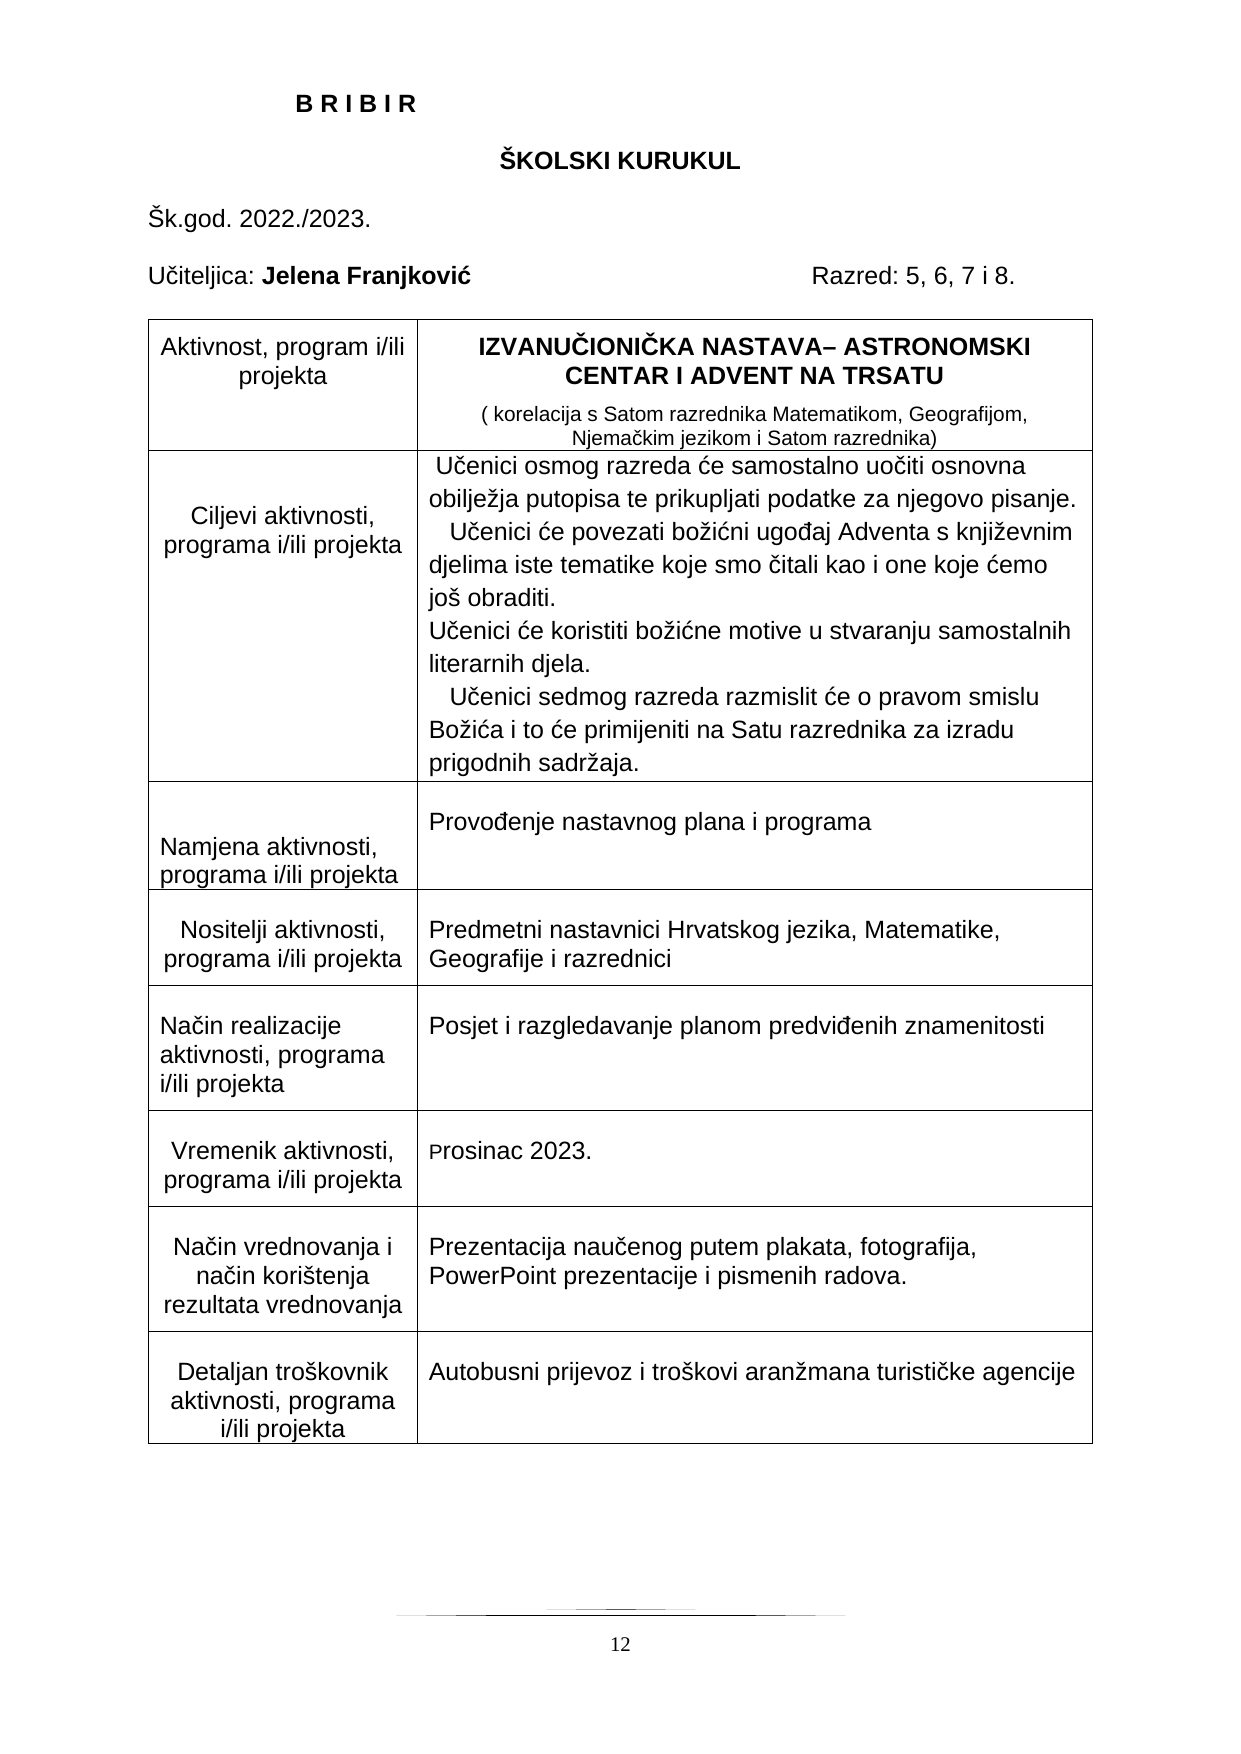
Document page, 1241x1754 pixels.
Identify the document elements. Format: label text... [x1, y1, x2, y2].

table_cell Autobusni prijevoz i troškovi aranžmana turističke agencije [418, 1332, 1092, 1443]
text Šk.god. 2022./2023. [148, 204, 1092, 232]
table_cell Način realizacije aktivnosti, programa i/ili projekta [149, 986, 417, 1110]
table_cell Nositelji aktivnosti, programa i/ili projekta [149, 890, 417, 985]
table_cell Prosinac 2023. [418, 1111, 1092, 1206]
table_cell Način vrednovanja i način korištenja rezultata vrednovanja [149, 1207, 417, 1331]
table_header IZVANUČIONIČKA NASTAVA– ASTRONOMSKI CENTAR I ADVENT NA TRSATU ( korelacija s Satom razrednika Matematikom, Geografijom, Njemačkim jezikom i Satom razrednika) [418, 320, 1092, 450]
table_cell Namjena aktivnosti, programa i/ili projekta [149, 782, 417, 889]
table_cell Vremenik aktivnosti, programa i/ili projekta [149, 1111, 417, 1206]
table_header Aktivnost, program i/ili projekta [149, 320, 417, 450]
table_cell Predmetni nastavnici Hrvatskog jezika, Matematike, Geografije i razrednici [418, 890, 1092, 985]
text Učiteljica: Jelena Franjković Razred: 5, 6, 7 i 8. [148, 261, 1092, 319]
table_cell Provođenje nastavnog plana i programa [418, 782, 1092, 889]
text ŠKOLSKI KURUKUL [148, 146, 1092, 175]
table_cell Detaljan troškovnik aktivnosti, programa i/ili projekta [149, 1332, 417, 1443]
table_cell Prezentacija naučenog putem plakata, fotografija, PowerPoint prezentacije i pismenih radova. [418, 1207, 1092, 1331]
table_cell Učenici osmog razreda će samostalno uočiti osnovna obilježja putopisa te prikupljati podatke za njegovo pisanje. Učenici će povezati božićni ugođaj Adventa s književnim djelima iste tematike koje smo čitali kao i one koje ćemo još obraditi. Učenici će koristiti božićne motive u stvaranju samostalnih literarnih djela. Učenici sedmog razreda razmislit će o pravom smislu Božića i to će primijeniti na Satu razrednika za izradu prigodnih sadržaja. [418, 451, 1092, 781]
table_cell Posjet i razgledavanje planom predviđenih znamenitosti [418, 986, 1092, 1110]
text B R I B I R [148, 89, 1092, 117]
table_cell Ciljevi aktivnosti, programa i/ili projekta [149, 451, 417, 781]
